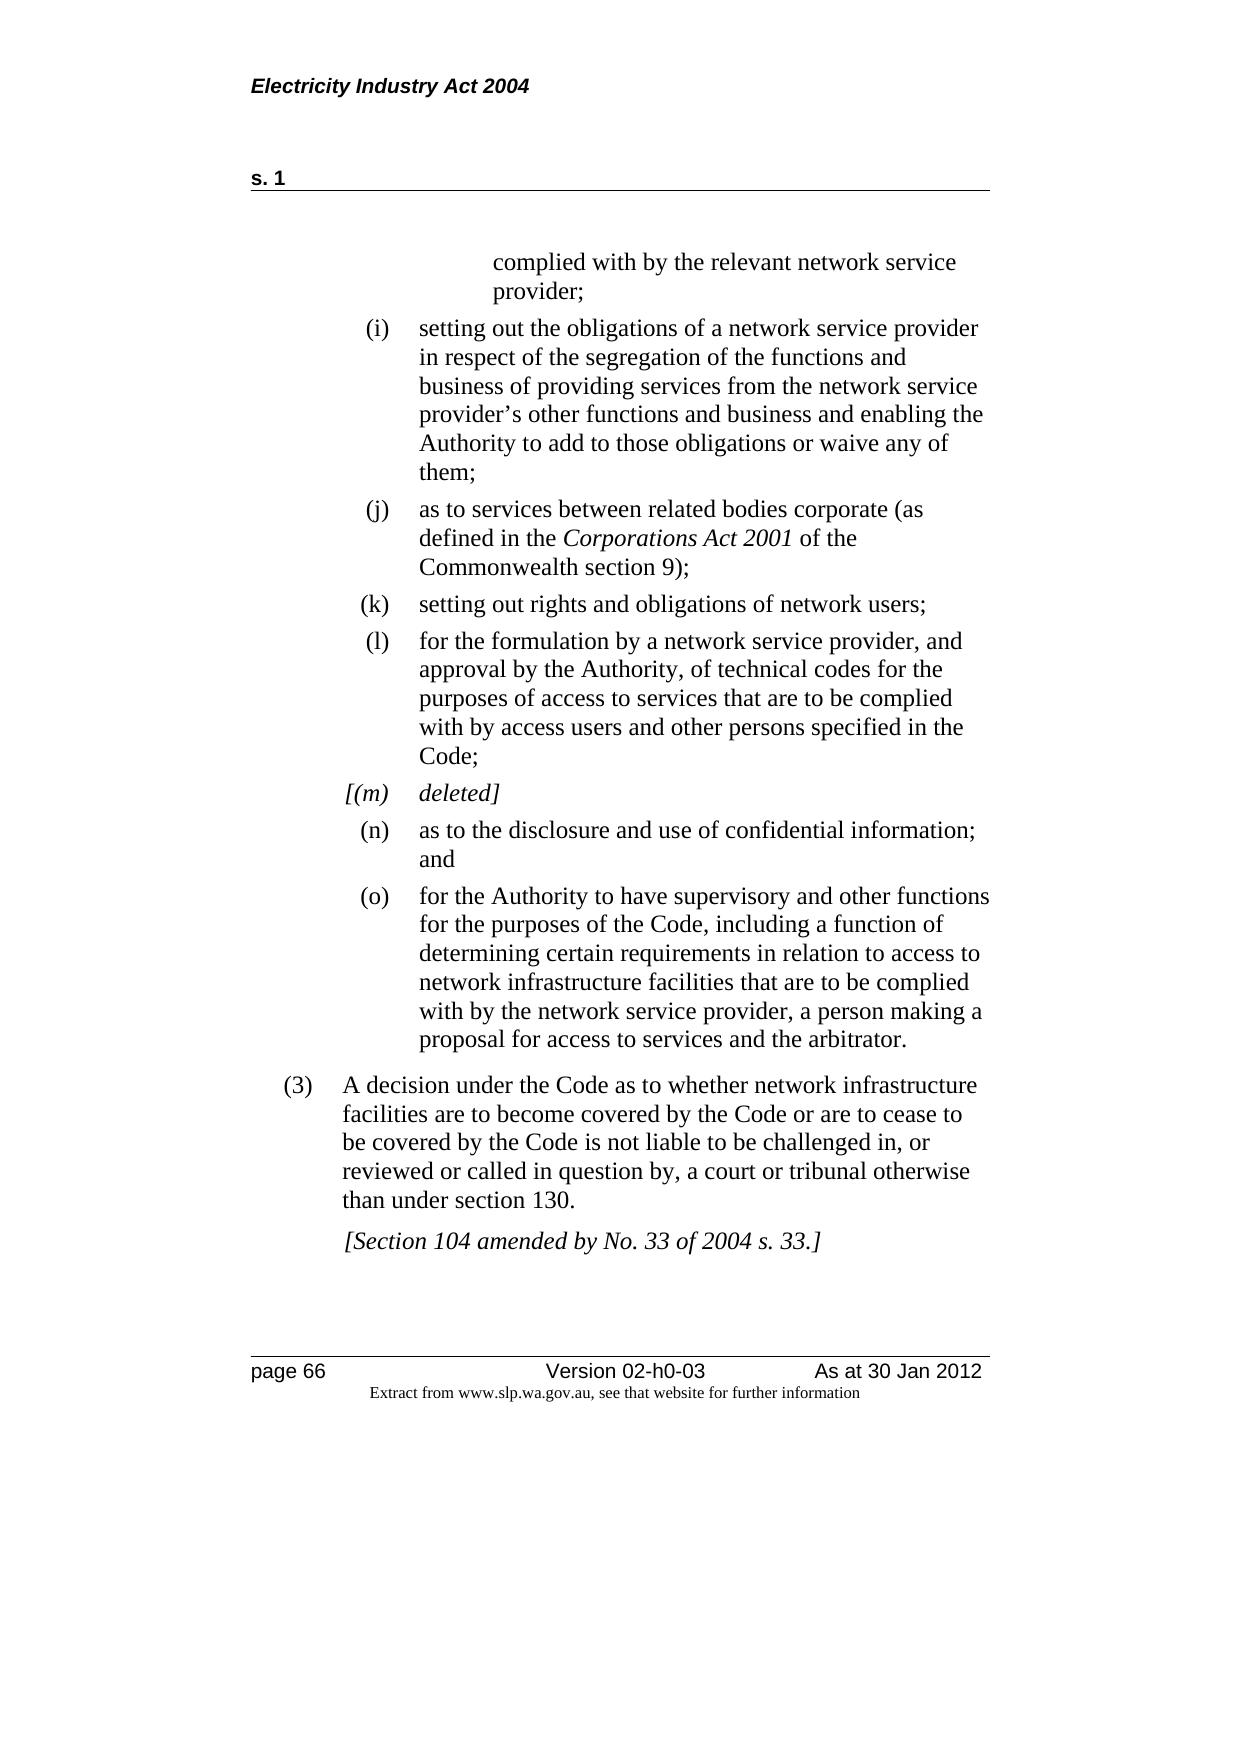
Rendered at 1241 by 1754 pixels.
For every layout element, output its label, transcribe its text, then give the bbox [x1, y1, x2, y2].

text [Section 104 amended by No. 33 of 2004 s. 33.] [251, 1226, 990, 1255]
text (j) as to services between related bodies corporate (as defined in the Corporations Act 2001 of the Commonwealth section 9); [251, 494, 990, 580]
text (n) as to the disclosure and use of confidential information; and [251, 815, 990, 872]
text (k) setting out rights and obligations of network users; [251, 589, 990, 617]
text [251, 247, 990, 305]
text (3) A decision under the Code as to whether network infrastructure facilities are to become covered by the Code or are to cease to be covered by the Code is not liable to be challenged in, or reviewed or called in question by, a court or tribunal otherwise than under section 130. [251, 1070, 990, 1214]
text (l) for the formulation by a network service provider, and approval by the Authority, of technical codes for the purposes of access to services that are to be complied with by access users and other persons specified in the Code; [251, 626, 990, 769]
text (o) for the Authority to have supervisory and other functions for the purposes of the Code, including a function of determining certain requirements in relation to access to network infrastructure facilities that are to be complied with by the network service provider, a person making a proposal for access to services and the arbitrator. [251, 881, 990, 1053]
text (i) setting out the obligations of a network service provider in respect of the segregation of the functions and business of providing services from the network service provider’s other functions and business and enabling the Authority to add to those obligations or waive any of them; [251, 313, 990, 486]
text [(m) deleted] [251, 778, 990, 807]
